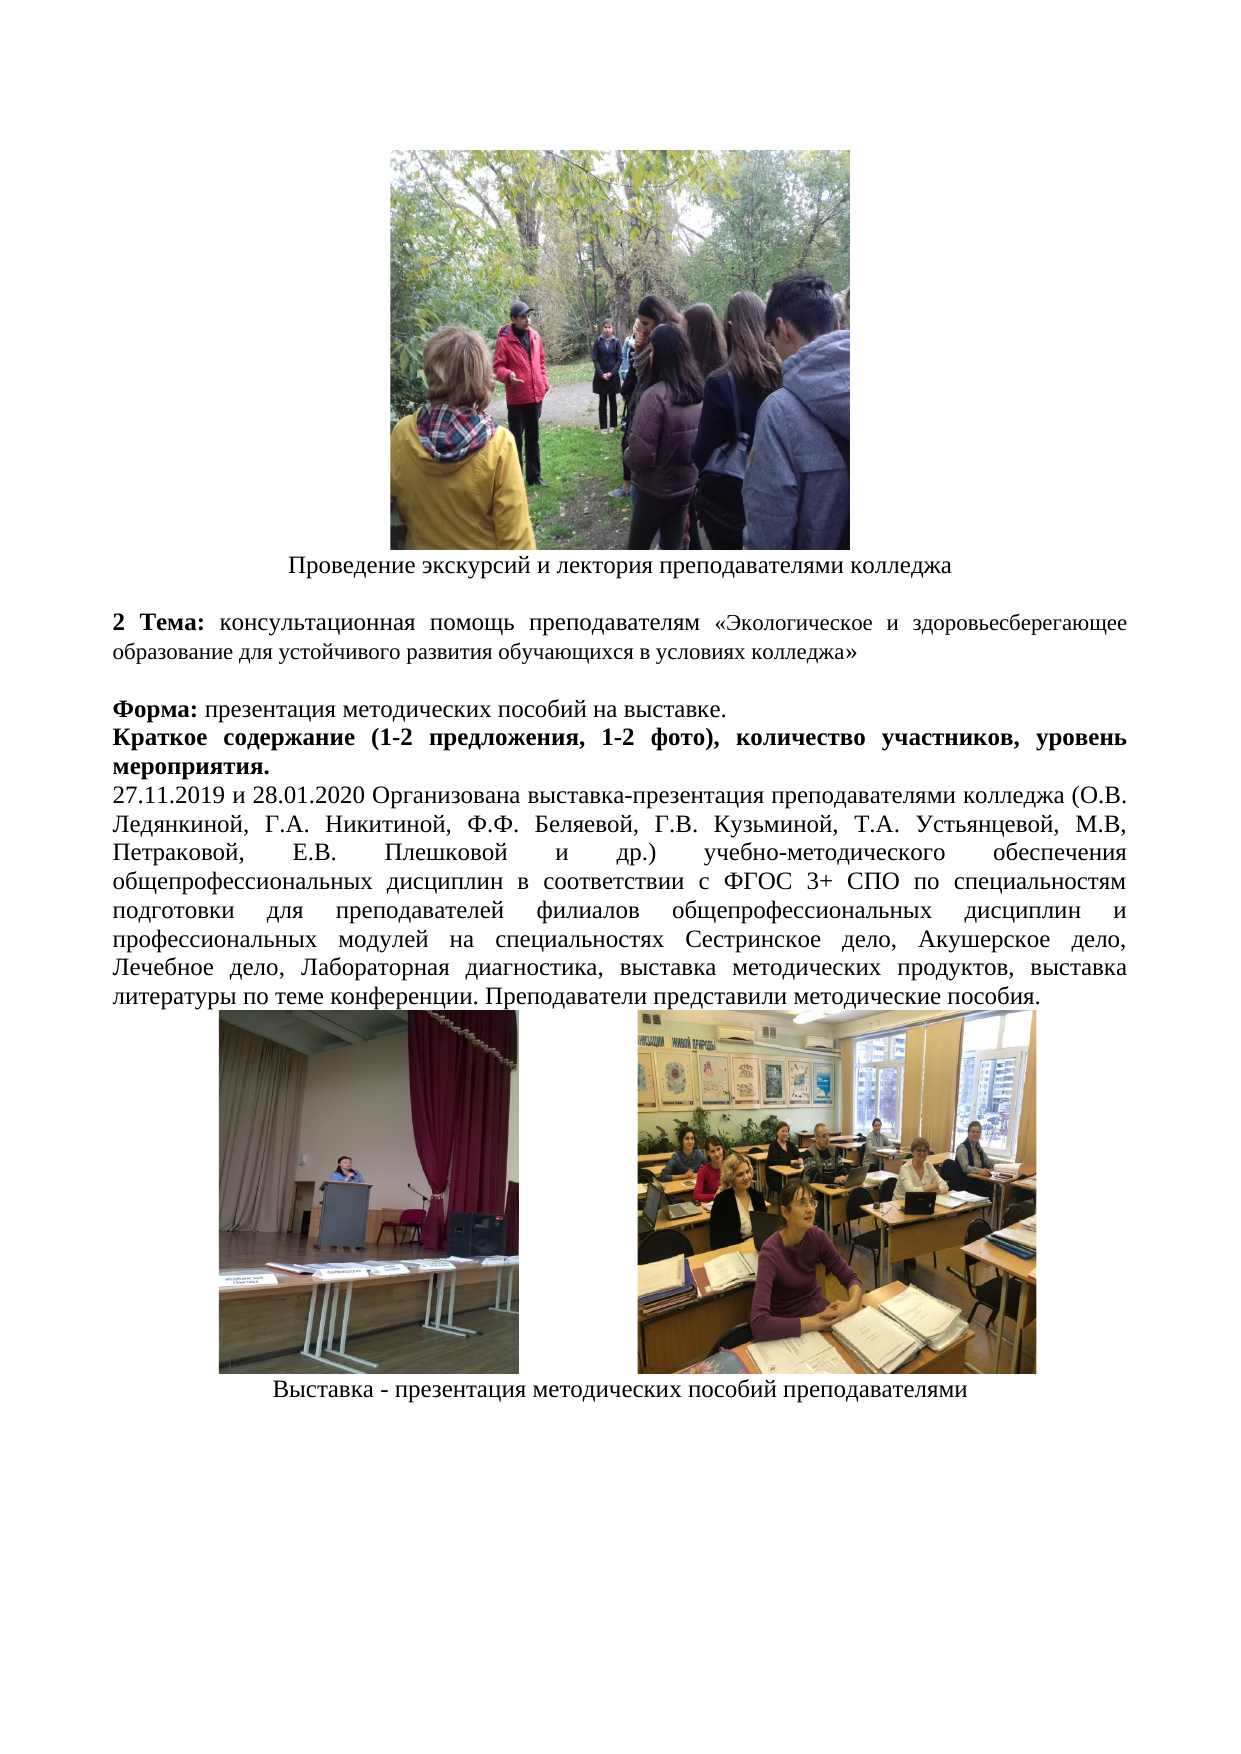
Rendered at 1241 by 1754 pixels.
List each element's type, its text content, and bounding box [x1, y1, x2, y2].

picture [637, 1010, 1037, 1374]
picture [218, 1010, 519, 1374]
text Проведение экскурсий и лектория преподавателями колледжа [112, 550, 1128, 579]
text 2 Тема: консультационная помощь преподавателям «Экологическое и здоровьесберегающее образование для устойчивого развития обучающихся в условиях колледжа» [112, 607, 1128, 665]
picture [390, 150, 850, 550]
text Форма: презентация методических пособий на выставке. [112, 694, 1128, 722]
text Выставка - презентация методических пособий преподавателями [112, 1374, 1128, 1403]
text 27.11.2019 и 28.01.2020 Организована выставка-презентация преподавателями колледжа (О.В. Ледянкиной, Г.А. Никитиной, Ф.Ф. Беляевой, Г.В. Кузьминой, Т.А. Устьянцевой, М.В, Петраковой, Е.В. Плешковой и др.) учебно-методического обеспечения общепрофессиональных дисциплин в соответствии с ФГОС 3+ СПО по специальностям подготовки для преподавателей филиалов общепрофессиональных дисциплин и профессиональных модулей на специальностях Сестринское дело, Акушерское дело, Лечебное дело, Лабораторная диагностика, выставка методических продуктов, выставка литературы по теме конференции. Преподаватели представили методические пособия. [112, 780, 1128, 1010]
text Краткое содержание (1-2 предложения, 1-2 фото), количество участников, уровень мероприятия. [112, 722, 1128, 780]
